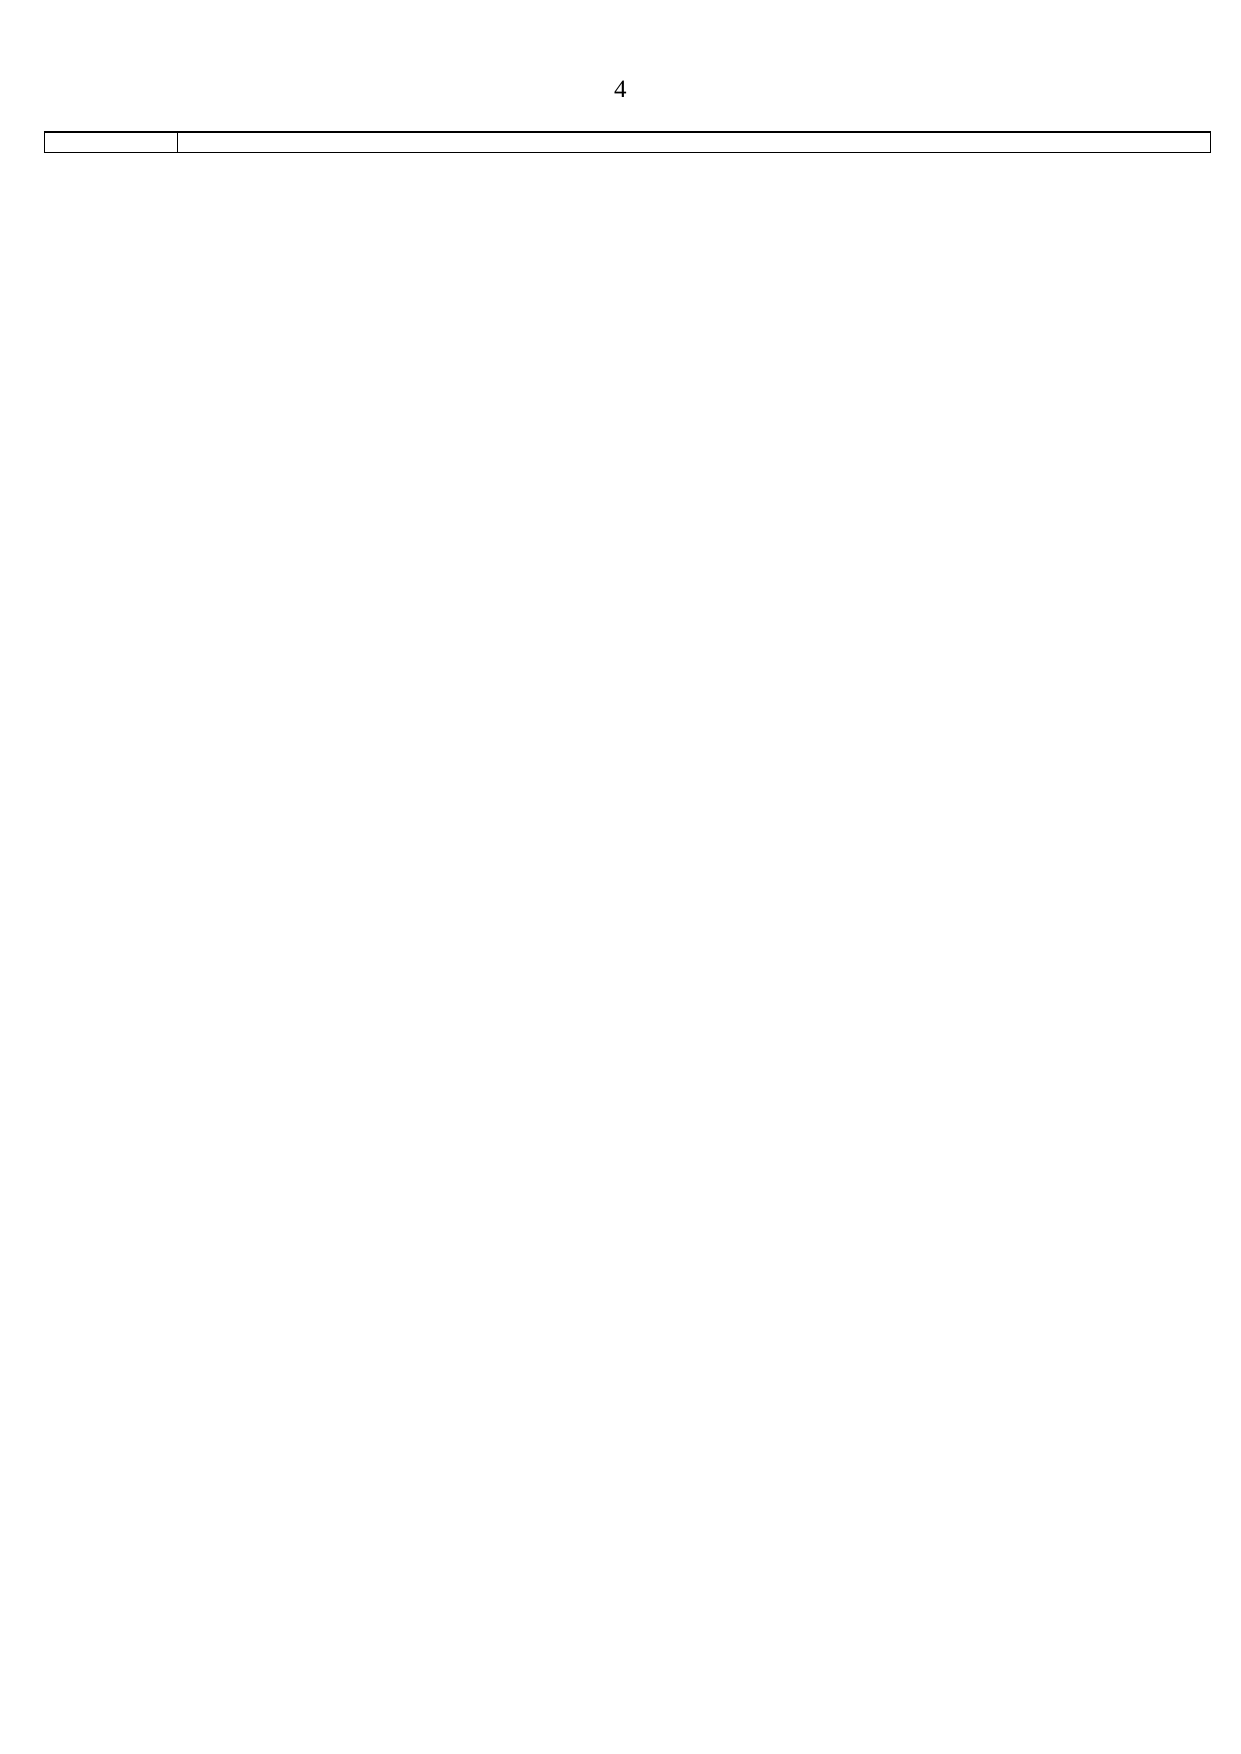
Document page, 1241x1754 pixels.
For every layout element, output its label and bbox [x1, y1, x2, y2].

table_cell [178, 133, 1210, 152]
